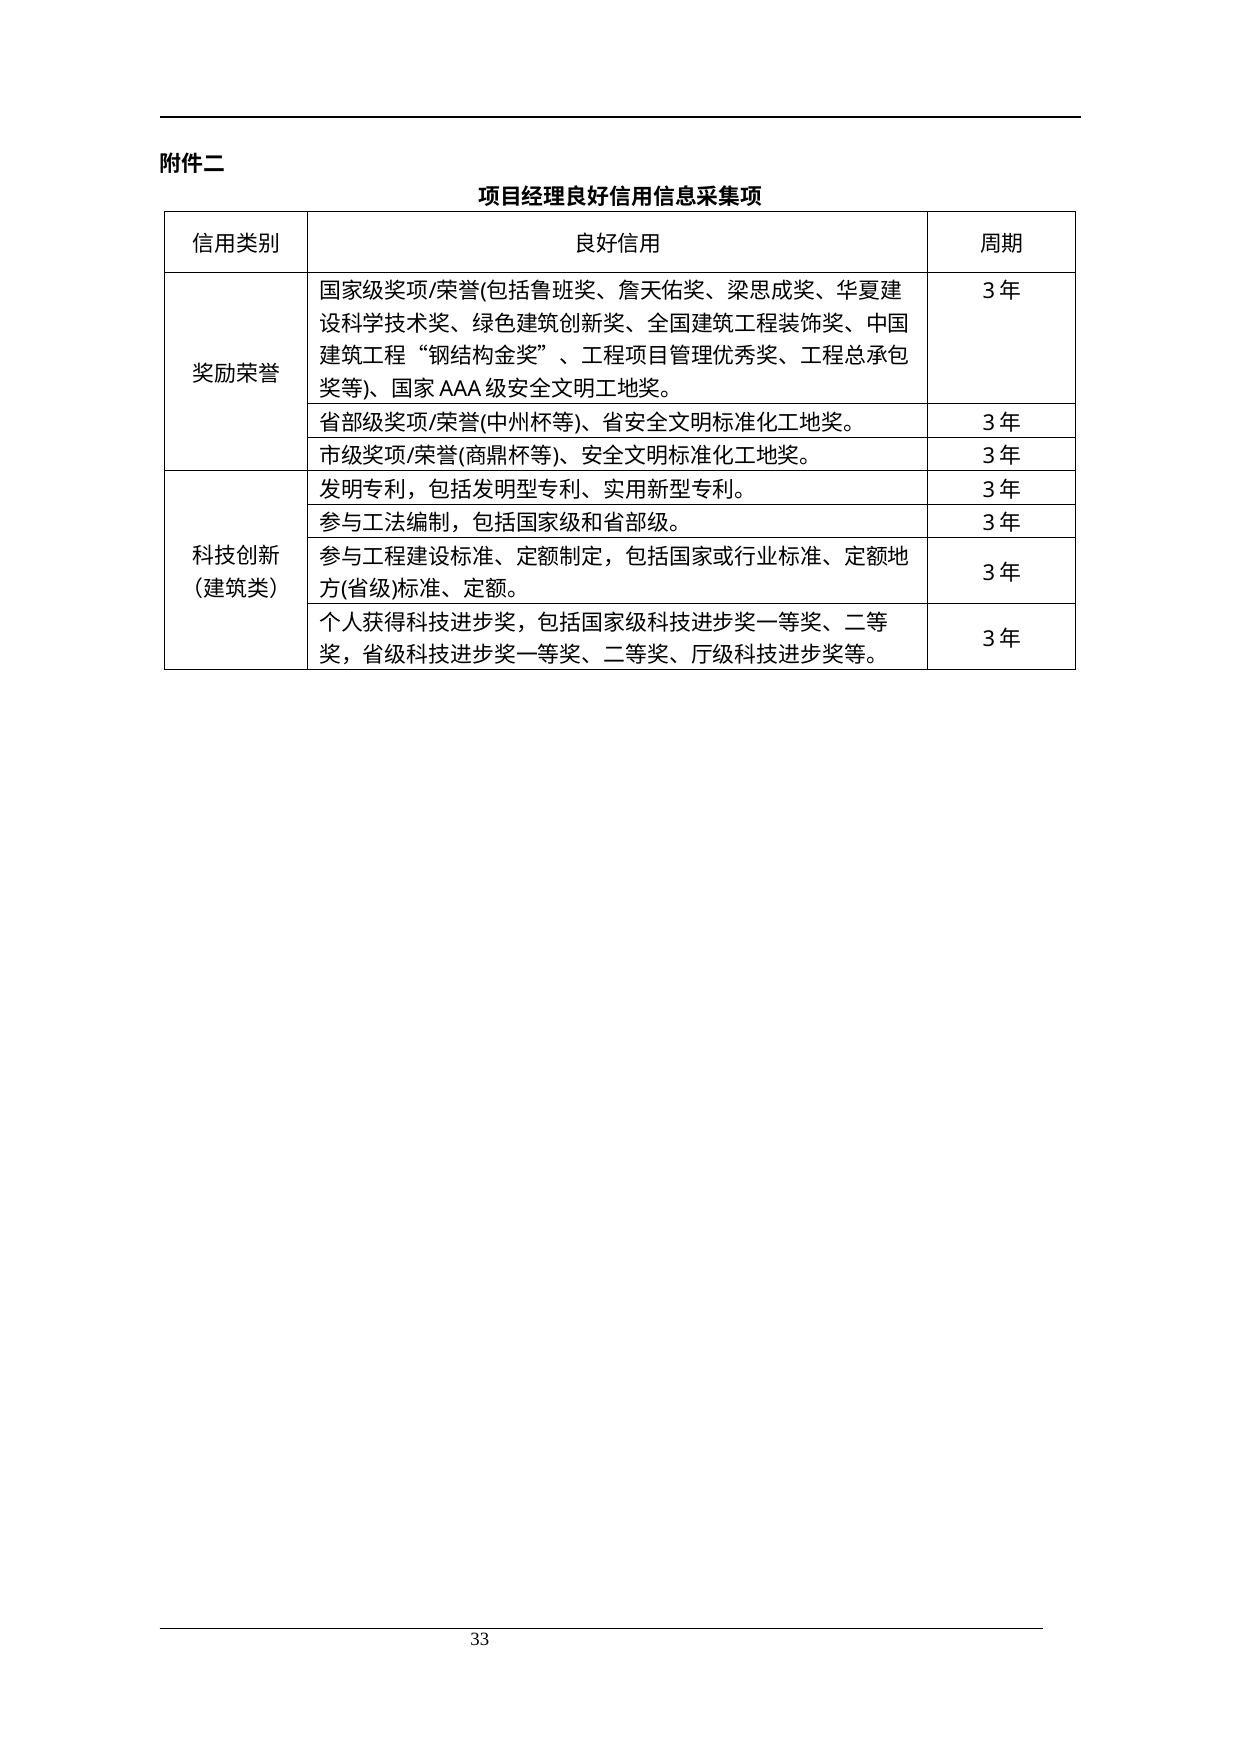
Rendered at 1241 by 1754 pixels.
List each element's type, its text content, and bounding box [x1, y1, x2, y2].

table_cell 参与工法编制，包括国家级和省部级。 [308, 505, 927, 537]
text 附件二 [159, 146, 1081, 178]
table_cell 3年 [928, 604, 1075, 669]
table_cell 3年 [928, 538, 1075, 603]
table_cell 国家级奖项/荣誉(包括鲁班奖、詹天佑奖、梁思成奖、华夏建设科学技术奖、绿色建筑创新奖、全国建筑工程装饰奖、中国建筑工程“钢结构金奖”、工程项目管理优秀奖、工程总承包奖等)、国家AAA级安全文明工地奖。 [308, 273, 927, 403]
table_cell 3年 [928, 438, 1075, 470]
table_cell 奖励荣誉 [165, 273, 307, 470]
table_cell 参与工程建设标准、定额制定，包括国家或行业标准、定额地方(省级)标准、定额。 [308, 538, 927, 603]
table_cell 3年 [928, 404, 1075, 437]
table_cell 科技创新 （建筑类） [165, 471, 307, 669]
table_cell 3年 [928, 273, 1075, 403]
text 项目经理良好信用信息采集项 [159, 178, 1081, 211]
table_cell 发明专利，包括发明型专利、实用新型专利。 [308, 471, 927, 504]
table_header 信用类别 [165, 212, 307, 272]
table_header 良好信用 [308, 212, 927, 272]
table_header 周期 [928, 212, 1075, 272]
table_cell 个人获得科技进步奖，包括国家级科技进步奖一等奖、二等奖，省级科技进步奖一等奖、二等奖、厅级科技进步奖等。 [308, 604, 927, 669]
table_cell 3年 [928, 505, 1075, 537]
table_cell 市级奖项/荣誉(商鼎杯等)、安全文明标准化工地奖。 [308, 438, 927, 470]
table_cell 省部级奖项/荣誉(中州杯等)、省安全文明标准化工地奖。 [308, 404, 927, 437]
table_cell 3年 [928, 471, 1075, 504]
